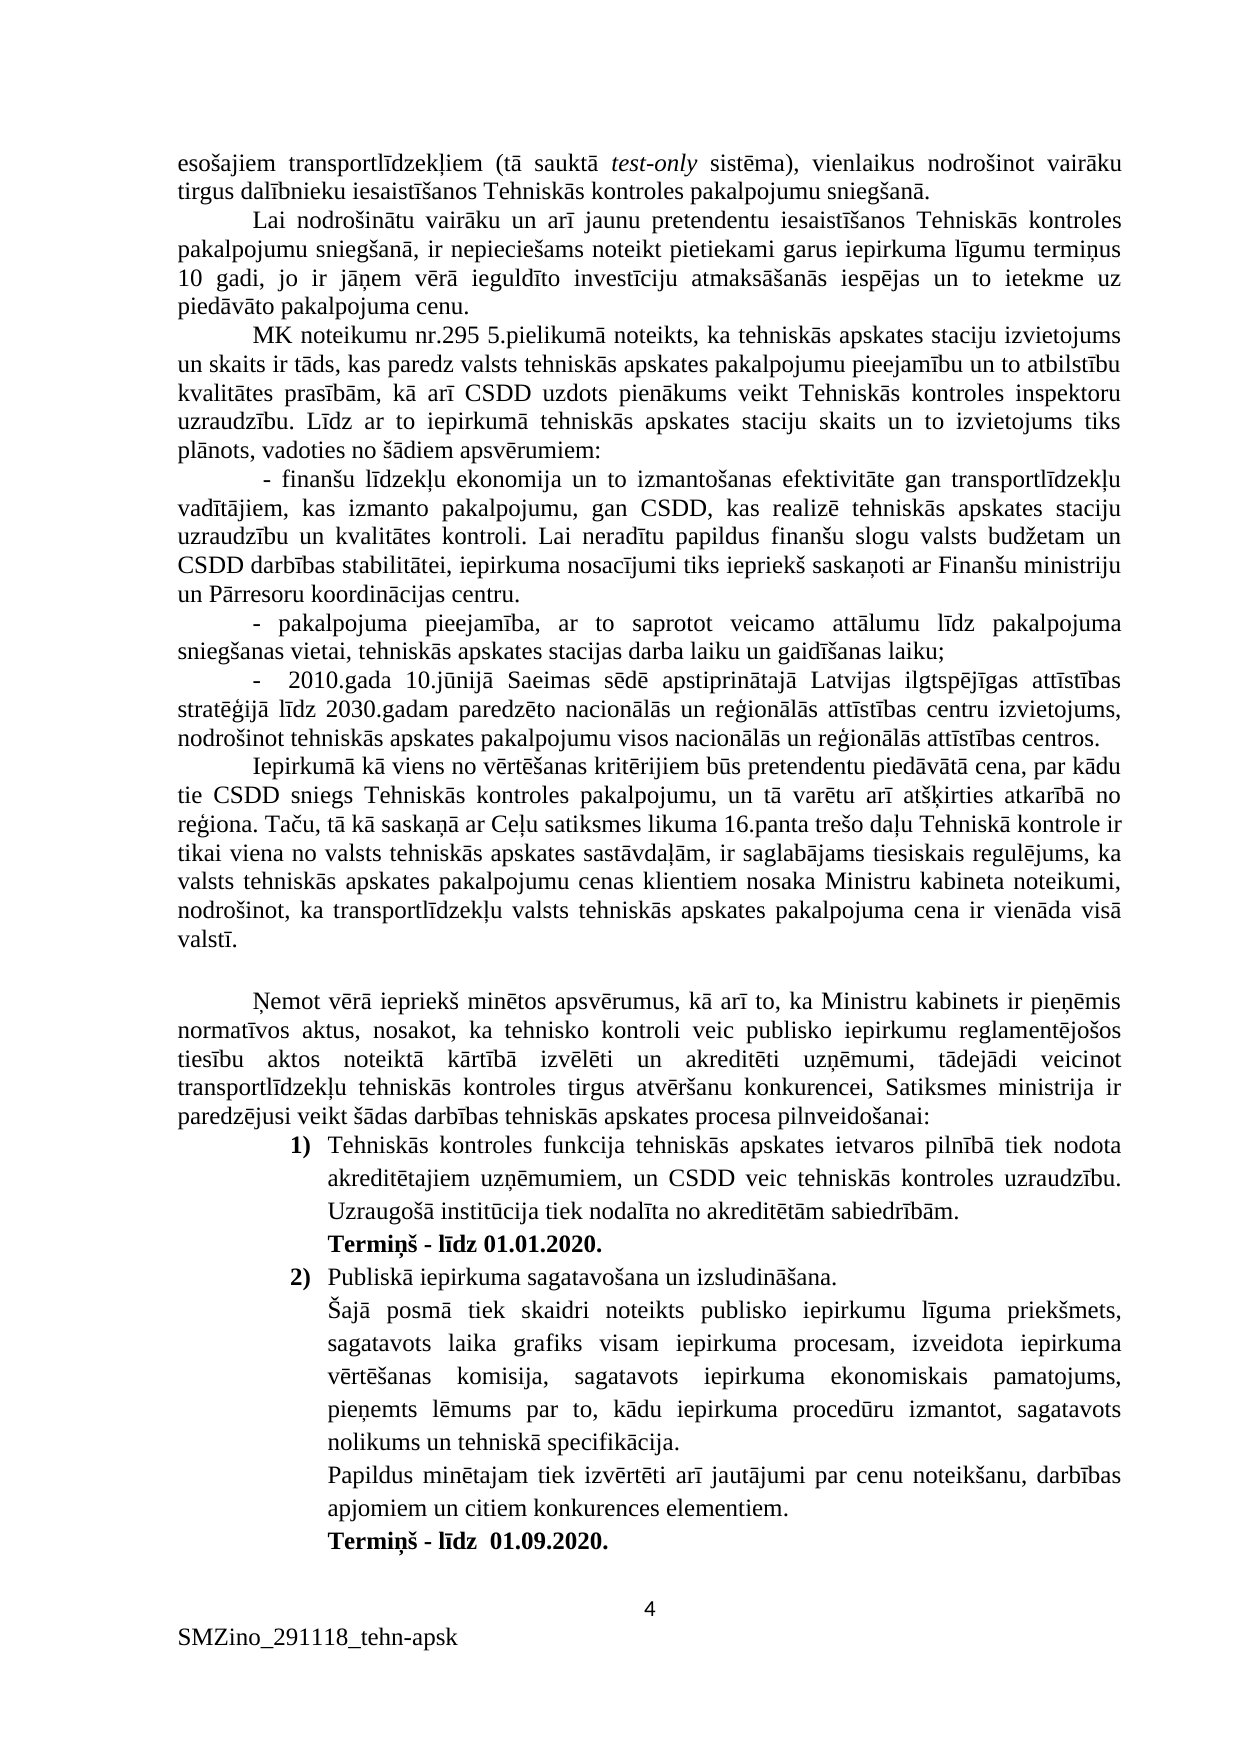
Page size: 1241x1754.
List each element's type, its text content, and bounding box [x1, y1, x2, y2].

text - 2010.gada 10.jūnijā Saeimas sēdē apstiprinātajā Latvijas ilgtspējīgas attīstības stratēģijā līdz 2030.gadam paredzēto nacionālās un reģionālās attīstības centru izvietojums, nodrošinot tehniskās apskates pakalpojumu visos nacionālās un reģionālās attīstības centros. [177, 665, 1122, 751]
text - finanšu līdzekļu ekonomija un to izmantošanas efektivitāte gan transportlīdzekļu vadītājiem, kas izmanto pakalpojumu, gan CSDD, kas realizē tehniskās apskates staciju uzraudzību un kvalitātes kontroli. Lai neradītu papildus finanšu slogu valsts budžetam un CSDD darbības stabilitātei, iepirkuma nosacījumi tiks iepriekš saskaņoti ar Finanšu ministriju un Pārresoru koordinācijas centru. [177, 464, 1122, 608]
list Tehniskās kontroles funkcija tehniskās apskates ietvaros pilnībā tiek nodota akreditētajiem uzņēmumiem, un CSDD veic tehniskās kontroles uzraudzību. Uzraugošā institūcija tiek nodalīta no akreditētām sabiedrībām. [290, 1130, 1122, 1225]
text Iepirkumā kā viens no vērtēšanas kritērijiem būs pretendentu piedāvātā cena, par kādu tie CSDD sniegs Tehniskās kontroles pakalpojumu, un tā varētu arī atšķirties atkarībā no reģiona. Taču, tā kā saskaņā ar Ceļu satiksmes likuma 16.panta trešo daļu Tehniskā kontrole ir tikai viena no valsts tehniskās apskates sastāvdaļām, ir saglabājams tiesiskais regulējums, ka valsts tehniskās apskates pakalpojumu cenas klientiem nosaka Ministru kabineta noteikumi, nodrošinot, ka transportlīdzekļu valsts tehniskās apskates pakalpojuma cena ir vienāda visā valstī. [177, 751, 1122, 953]
text Lai nodrošinātu vairāku un arī jaunu pretendentu iesaistīšanos Tehniskās kontroles pakalpojumu sniegšanā, ir nepieciešams noteikt pietiekami garus iepirkuma līgumu termiņus 10 gadi, jo ir jāņem vērā ieguldīto investīciju atmaksāšanās iespējas un to ietekme uz piedāvāto pakalpojuma cenu. [177, 205, 1122, 320]
list Papildus minētajam tiek izvērtēti arī jautājumi par cenu noteikšanu, darbības apjomiem un citiem konkurences elementiem. [327, 1460, 1122, 1522]
text MK noteikumu nr.295 5.pielikumā noteikts, ka tehniskās apskates staciju izvietojums un skaits ir tāds, kas paredz valsts tehniskās apskates pakalpojumu pieejamību un to atbilstību kvalitātes prasībām, kā arī CSDD uzdots pienākums veikt Tehniskās kontroles inspektoru uzraudzību. Līdz ar to iepirkumā tehniskās apskates staciju skaits un to izvietojums tiks plānots, vadoties no šādiem apsvērumiem: [177, 320, 1122, 464]
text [177, 148, 1122, 205]
list Termiņš - līdz 01.01.2020. [327, 1229, 1122, 1258]
list Šajā posmā tiek skaidri noteikts publisko iepirkumu līguma priekšmets, sagatavots laika grafiks visam iepirkuma procesam, izveidota iepirkuma vērtēšanas komisija, sagatavots iepirkuma ekonomiskais pamatojums, pieņemts lēmums par to, kādu iepirkuma procedūru izmantot, sagatavots nolikums un tehniskā specifikācija. [327, 1295, 1122, 1456]
text - pakalpojuma pieejamība, ar to saprotot veicamo attālumu līdz pakalpojuma sniegšanas vietai, tehniskās apskates stacijas darba laiku un gaidīšanas laiku; [177, 608, 1122, 665]
list Publiskā iepirkuma sagatavošana un izsludināšana. [290, 1262, 1122, 1291]
text Ņemot vērā iepriekš minētos apsvērumus, kā arī to, ka Ministru kabinets ir pieņēmis normatīvos aktus, nosakot, ka tehnisko kontroli veic publisko iepirkumu reglamentējošos tiesību aktos noteiktā kārtībā izvēlēti un akreditēti uzņēmumi, tādejādi veicinot transportlīdzekļu tehniskās kontroles tirgus atvēršanu konkurencei, Satiksmes ministrija ir paredzējusi veikt šādas darbības tehniskās apskates procesa pilnveidošanai: [177, 986, 1122, 1130]
list Termiņš - līdz 01.09.2020. [327, 1526, 1122, 1555]
